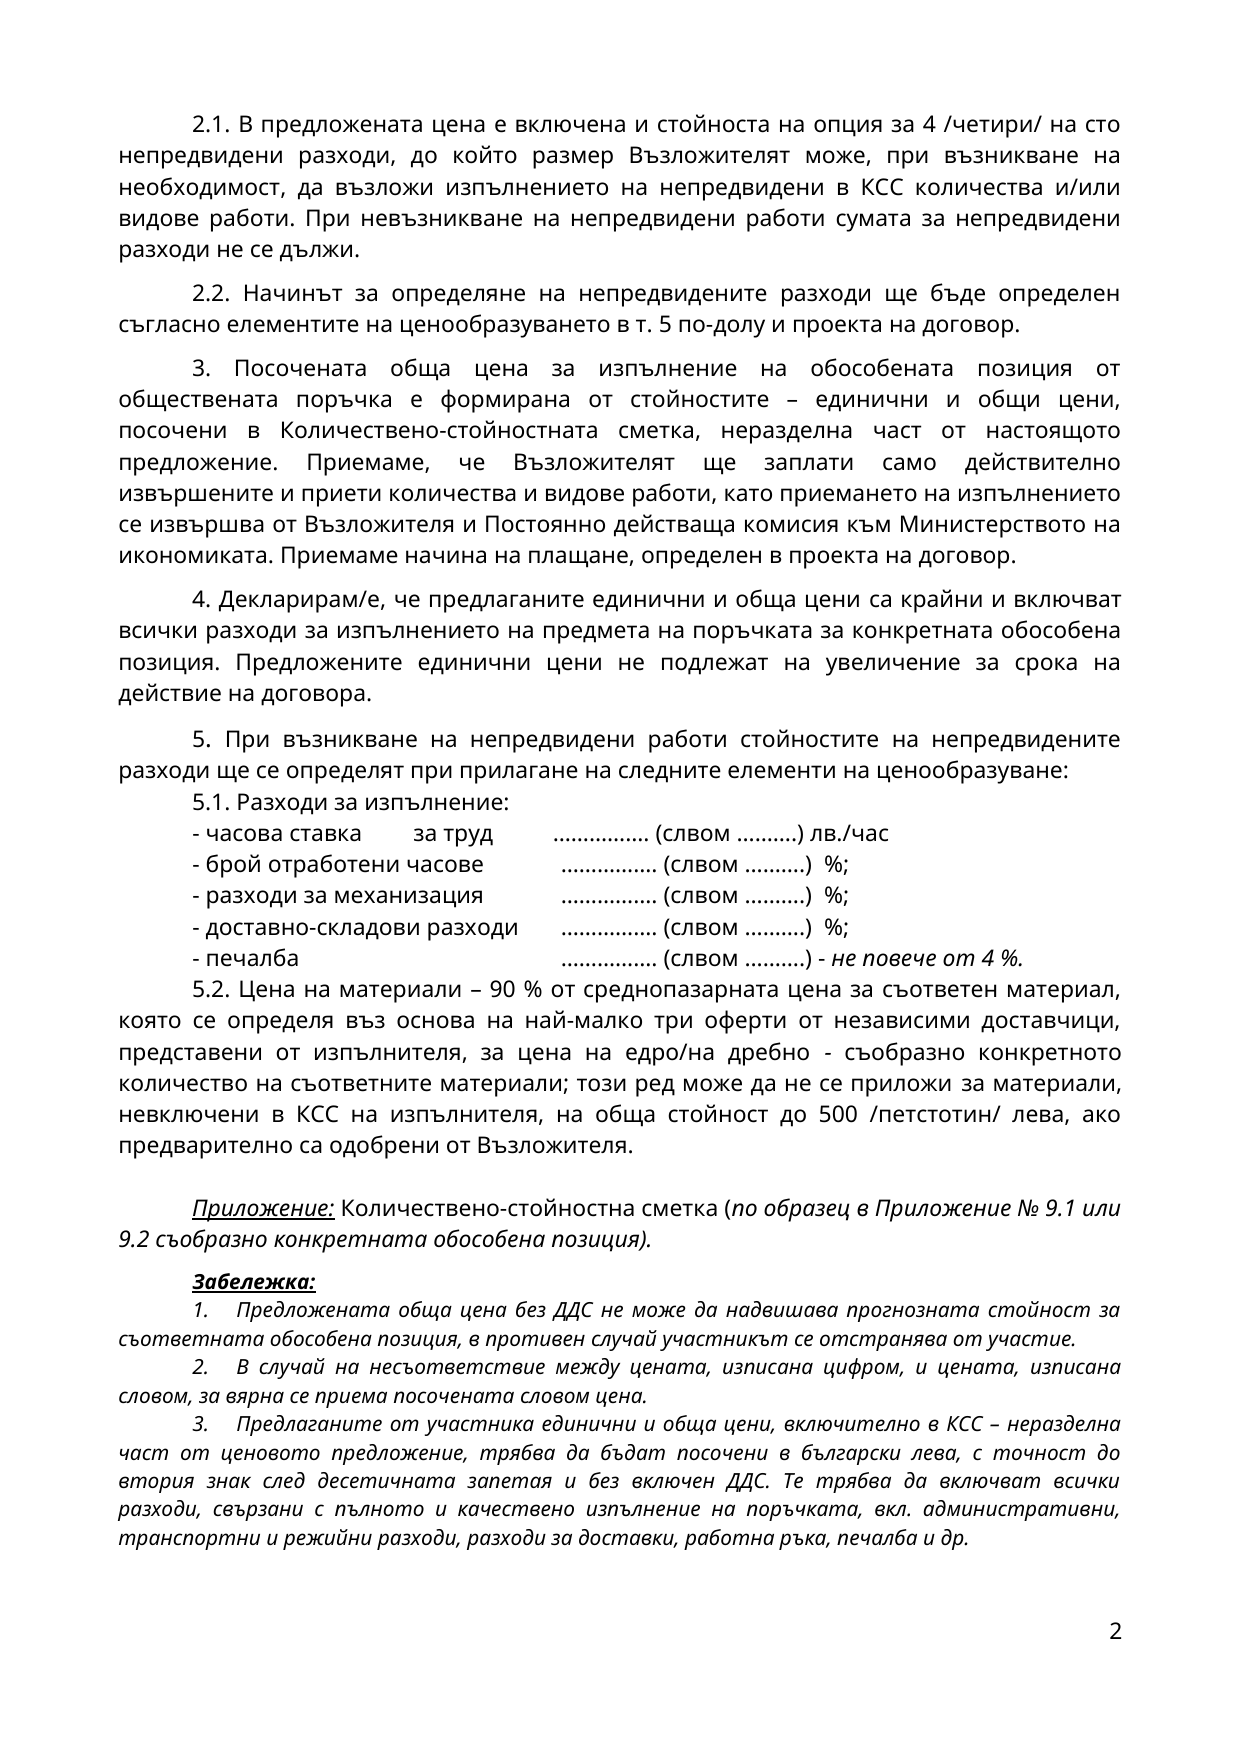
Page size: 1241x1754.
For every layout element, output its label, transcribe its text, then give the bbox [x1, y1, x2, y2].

text - доставно-складови разходи ……………. (слвом ……….) %; [118, 911, 1122, 942]
text 2.1. В предложената цена е включена и стойноста на опция за 4 /четири/ на сто непредвидени разходи, до който размер Възложителят може, при възникване на необходимост, да възложи изпълнението на непредвидени в КСС количества и/или видове работи. При невъзникване на непредвидени работи сумата за непредвидени разходи не се дължи. [118, 108, 1122, 264]
text Приложение: Количествено-стойностна сметка (по образец в Приложение № 9.1 или 9.2 съобразно конкретната обособена позиция). [118, 1192, 1122, 1254]
list Предложената обща цена без ДДС не може да надвишава прогнозната стойност за съответната обособена позиция, в противен случай участникът се отстранява от участие. [118, 1295, 1122, 1352]
list Предлаганите от участника единични и обща цени, включително в КСС – неразделна част от ценовото предложение, трябва да бъдат посочени в български лева, с точност до втория знак след десетичната запетая и без включен ДДС. Те трябва да включват всички разходи, свързани с пълното и качествено изпълнение на поръчката, вкл. административни, транспортни и режийни разходи, разходи за доставки, работна ръка, печалба и др. [118, 1409, 1122, 1551]
list В случай на несъответствие между цената, изписана цифром, и цената, изписана словом, за вярна се приема посочената словом цена. [118, 1352, 1122, 1409]
text - брой отработени часове ……………. (слвом ……….) %; [118, 848, 1122, 879]
text - печалба ……………. (слвом ……….) - не повече от 4 %. [118, 942, 1122, 973]
text 4. Декларирам/е, че предлаганите единични и обща цени са крайни и включват всички разходи за изпълнението на предмета на поръчката за конкретната обособена позиция. Предложените единични цени не подлежат на увеличение за срока на действие на договора. [118, 583, 1122, 708]
text 5. При възникване на непредвидени работи стойностите на непредвидените разходи ще се определят при прилагане на следните елементи на ценообразуване: [118, 720, 1122, 786]
text 3. Посочената обща цена за изпълнение на обособената позиция от обществената поръчка е формирана от стойностите – единични и общи цени, посочени в Количествено-стойностната сметка, неразделна част от настоящото предложение. Приемаме, че Възложителят ще заплати само действително извършените и приети количества и видове работи, като приемането на изпълнението се извършва от Възложителя и Постоянно действаща комисия към Министерството на икономиката. Приемаме начина на плащане, определен в проекта на договор. [118, 352, 1122, 570]
text 2.2. Начинът за определяне на непредвидените разходи ще бъде определен съгласно елементите на ценообразуването в т. 5 по-долу и проекта на договор. [118, 277, 1122, 339]
text 5.1. Разходи за изпълнение: [118, 786, 1122, 817]
text Забележка: [118, 1267, 1122, 1295]
text - разходи за механизация ……………. (слвом ……….) %; [118, 879, 1122, 911]
text 5.2. Цена на материали – 90 % от среднопазарната цена за съответен материал, която се определя въз основа на най-малко три оферти от независими доставчици, представени от изпълнителя, за цена на едро/на дребно - съобразно конкретното количество на съответните материали; този ред може да не се приложи за материали, невключени в КСС на изпълнителя, на обща стойност до 500 /петстотин/ лева, ако предварително са одобрени от Възложителя. [118, 973, 1122, 1161]
text - часова ставка за труд ……………. (слвом ……….) лв./час [118, 817, 1122, 848]
